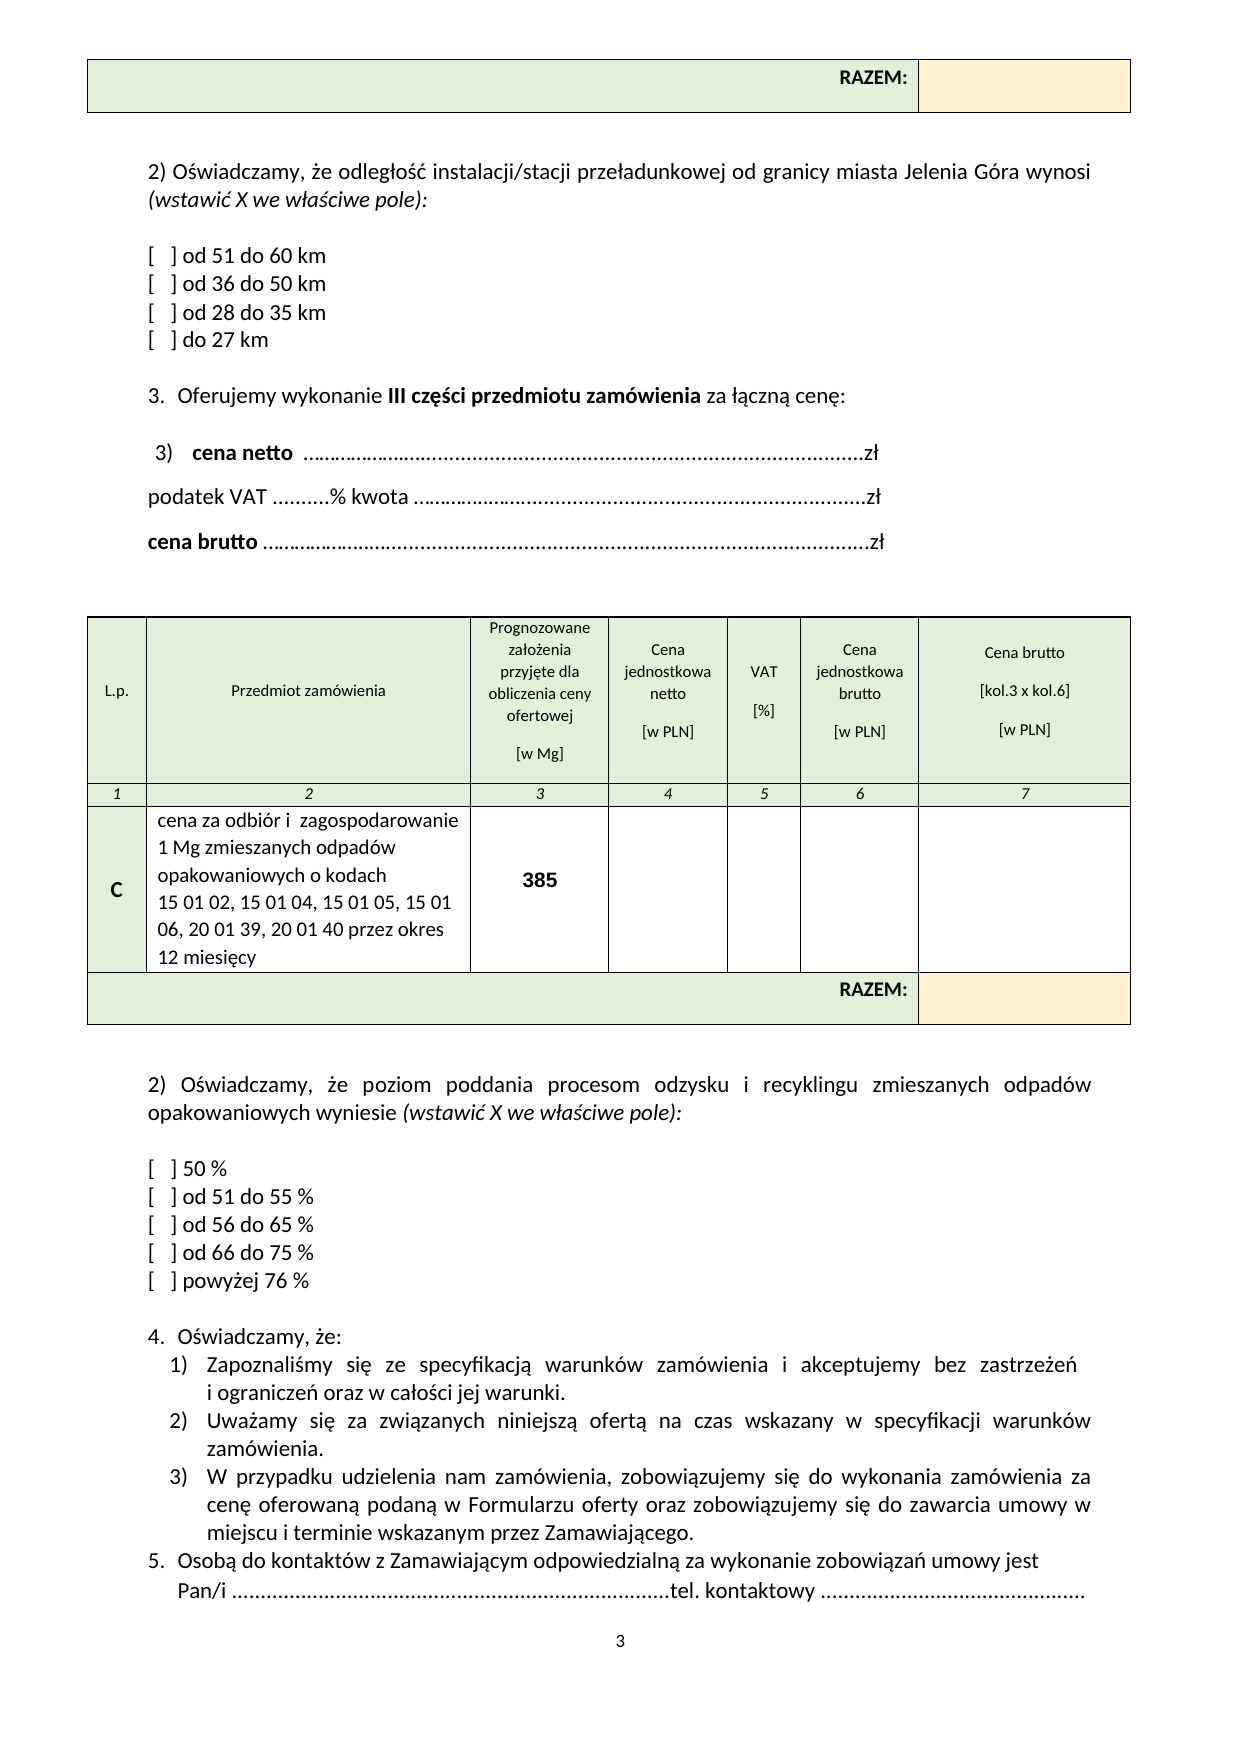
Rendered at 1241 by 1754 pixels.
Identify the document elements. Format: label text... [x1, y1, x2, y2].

list Zapoznaliśmy się ze specyfikacją warunków zamówienia i akceptujemy bez zastrzeżeń i ograniczeń oraz w całości jej warunki. [169, 1350, 1093, 1406]
table_header Cena jednostkowa brutto [w PLN] [801, 618, 918, 783]
table_cell 6 [801, 784, 918, 806]
text podatek VAT ..........% kwota …………..……............................................................zł [148, 482, 1093, 510]
text [ ] powyżej 76 % [148, 1266, 1093, 1294]
table_header Cena brutto [kol.3 x kol.6] [w PLN] [919, 618, 1130, 783]
table_header VAT [%] [728, 618, 800, 783]
table_header Prognozowane założenia przyjęte dla obliczenia ceny ofertowej [w Mg] [471, 618, 608, 783]
table_cell [728, 807, 800, 972]
table_cell [919, 60, 1130, 112]
text 2) Oświadczamy, że odległość instalacji/stacji przeładunkowej od granicy miasta Jelenia Góra wynosi (wstawić X we właściwe pole): [148, 157, 1093, 213]
list cena netto ……………….….............................................................................zł [154, 438, 1093, 466]
text [ ] od 28 do 35 km [148, 298, 1093, 326]
list Osobą do kontaktów z Zamawiającym odpowiedzialną za wykonanie zobowiązań umowy jest Pan/i ............................................................................tel. kontaktowy .............................................. [148, 1546, 1093, 1604]
table_cell RAZEM: [88, 973, 918, 1024]
list Uważamy się za związanych niniejszą ofertą na czas wskazany w specyfikacji warunków zamówienia. [169, 1406, 1093, 1462]
list Oferujemy wykonanie III części przedmiotu zamówienia za łączną cenę: [148, 382, 1093, 410]
list W przypadku udzielenia nam zamówienia, zobowiązujemy się do wykonania zamówienia za cenę oferowaną podaną w Formularzu oferty oraz zobowiązujemy się do zawarcia umowy w miejscu i terminie wskazanym przez Zamawiającego. [169, 1462, 1093, 1546]
table_header L.p. [88, 618, 146, 783]
text [ ] od 66 do 75 % [148, 1238, 1093, 1266]
text [ ] do 27 km [148, 326, 1093, 354]
table_cell 4 [609, 784, 727, 806]
table_cell [919, 807, 1130, 972]
table_cell 7 [919, 784, 1130, 806]
text 2) Oświadczamy, że poziom poddania procesom odzysku i recyklingu zmieszanych odpadów opakowaniowych wyniesie (wstawić X we właściwe pole): [148, 1070, 1093, 1126]
text [ ] od 36 do 50 km [148, 269, 1093, 298]
table_cell [919, 973, 1130, 1024]
text cena brutto ………………..…....................................................................................zł [148, 527, 1093, 555]
table_cell C [88, 807, 146, 972]
table_header Cena jednostkowa netto [w PLN] [609, 618, 727, 783]
text [ ] 50 % [148, 1154, 1093, 1182]
table_cell [801, 807, 918, 972]
text [ ] od 51 do 55 % [148, 1182, 1093, 1210]
table_cell cena za odbiór i zagospodarowanie 1 Mg zmieszanych odpadów opakowaniowych o kodach 15 01 02, 15 01 04, 15 01 05, 15 01 06, 20 01 39, 20 01 40 przez okres 12 miesięcy [147, 807, 470, 972]
text [ ] od 56 do 65 % [148, 1210, 1093, 1238]
table_cell 385 [471, 807, 608, 972]
table_cell 1 [88, 784, 146, 806]
table_cell 5 [728, 784, 800, 806]
list Oświadczamy, że: [148, 1322, 1093, 1350]
table_header Przedmiot zamówienia [147, 618, 470, 783]
table_cell RAZEM: [88, 60, 918, 112]
table_cell 2 [147, 784, 470, 806]
table_cell [609, 807, 727, 972]
table_cell 3 [471, 784, 608, 806]
text [ ] od 51 do 60 km [148, 242, 1093, 269]
